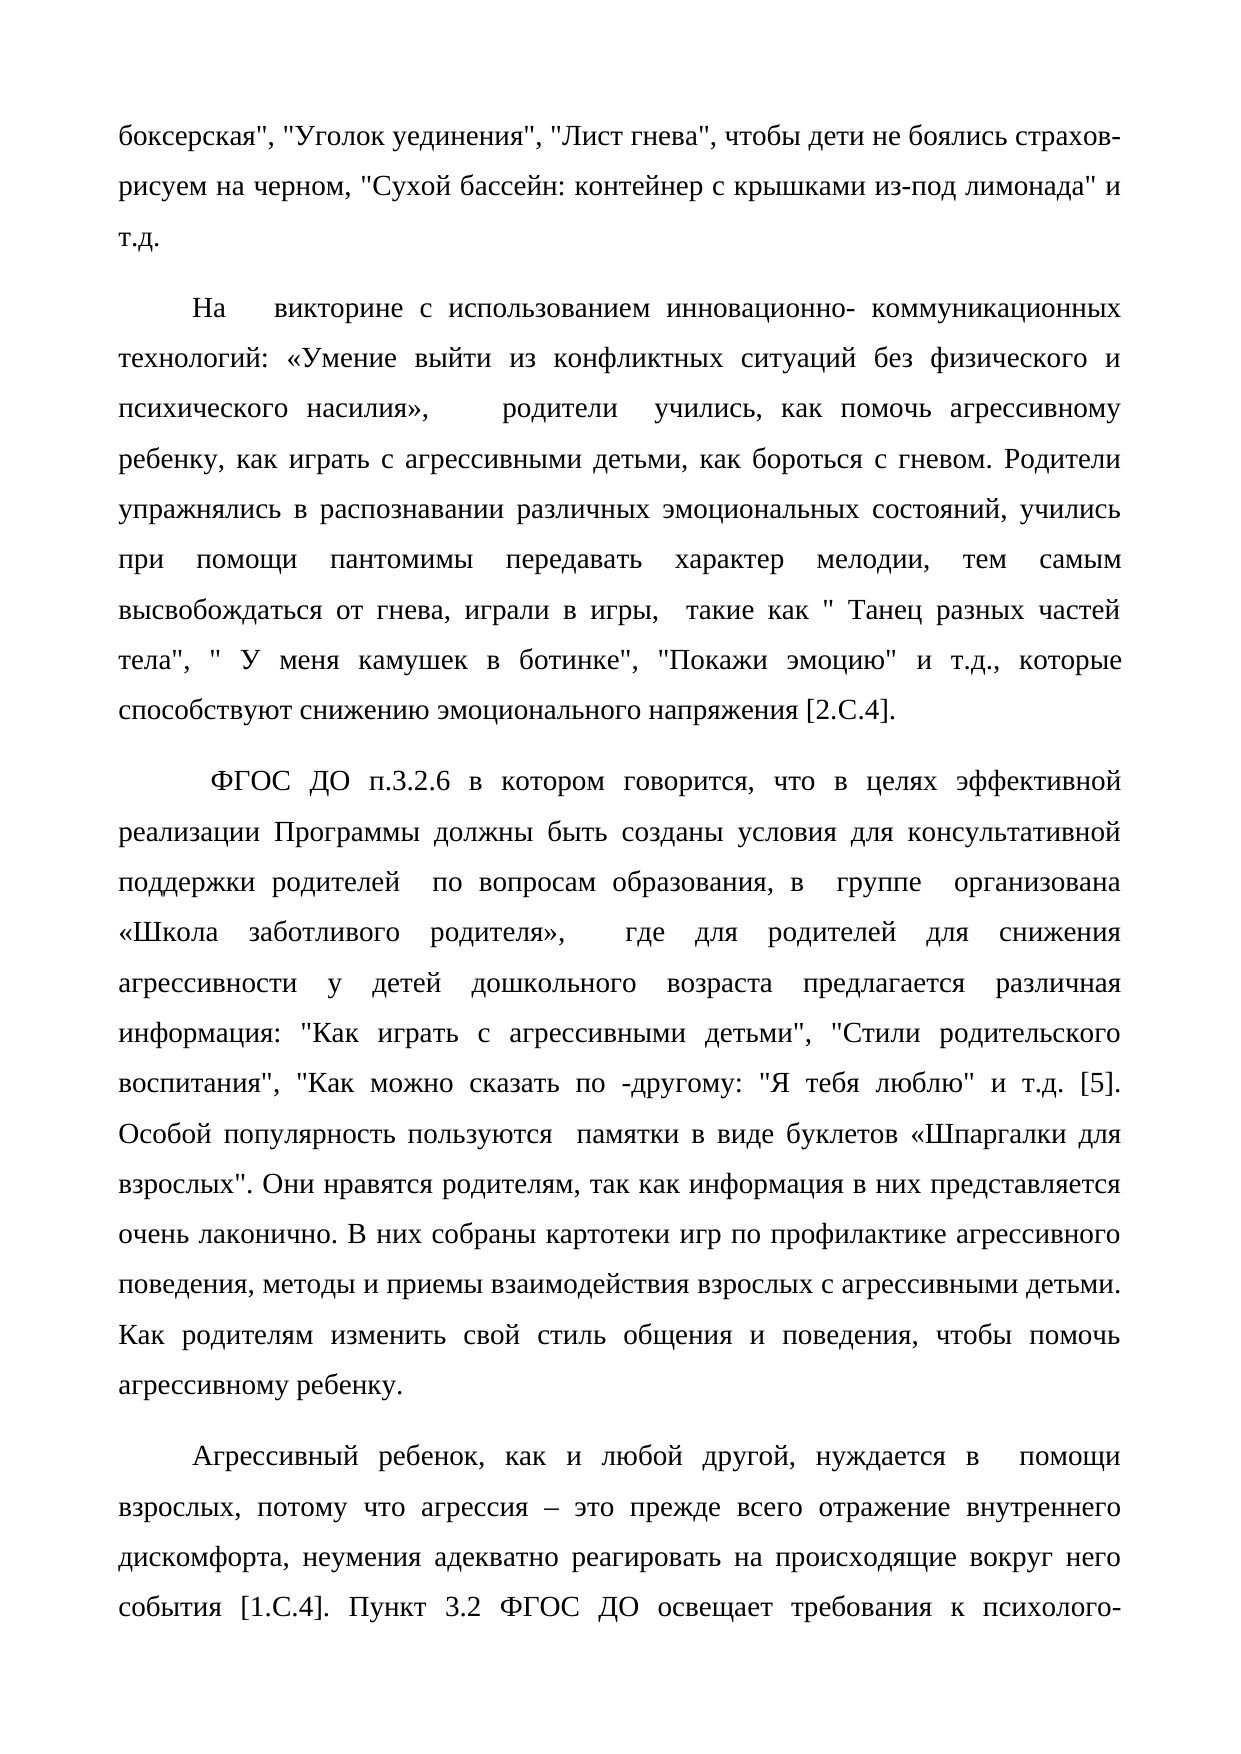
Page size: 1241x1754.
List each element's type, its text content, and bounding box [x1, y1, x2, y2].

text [118, 118, 1122, 252]
text ФГОС ДО п.3.2.6 в котором говорится, что в целях эффективной реализации Программы должны быть созданы условия для консультативной поддержки родителей по вопросам образования, в группе организована «Школа заботливого родителя», где для родителей для снижения агрессивности у детей дошкольного возраста предлагается различная информация: "Как играть с агрессивными детьми", "Стили родительского воспитания", "Как можно сказать по -другому: "Я тебя люблю" и т.д. [5]. Особой популярность пользуются памятки в виде буклетов «Шпаргалки для взрослых". Они нравятся родителям, так как информация в них представляется очень лаконично. В них собраны картотеки игр по профилактике агрессивного поведения, методы и приемы взаимодействия взрослых с агрессивными детьми. Как родителям изменить свой стиль общения и поведения, чтобы помочь агрессивному ребенку. [118, 763, 1122, 1401]
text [118, 1438, 1122, 1623]
text На викторине с использованием инновационно- коммуникационных технологий: «Умение выйти из конфликтных ситуаций без физического и психического насилия», родители учились, как помочь агрессивному ребенку, как играть с агрессивными детьми, как бороться с гневом. Родители упражнялись в распознавании различных эмоциональных состояний, учились при помощи пантомимы передавать характер мелодии, тем самым высвобождаться от гнева, играли в игры, такие как " Танец разных частей тела", " У меня камушек в ботинке", "Покажи эмоцию" и т.д., которые способствуют снижению эмоционального напряжения [2.C.4]. [118, 290, 1122, 726]
